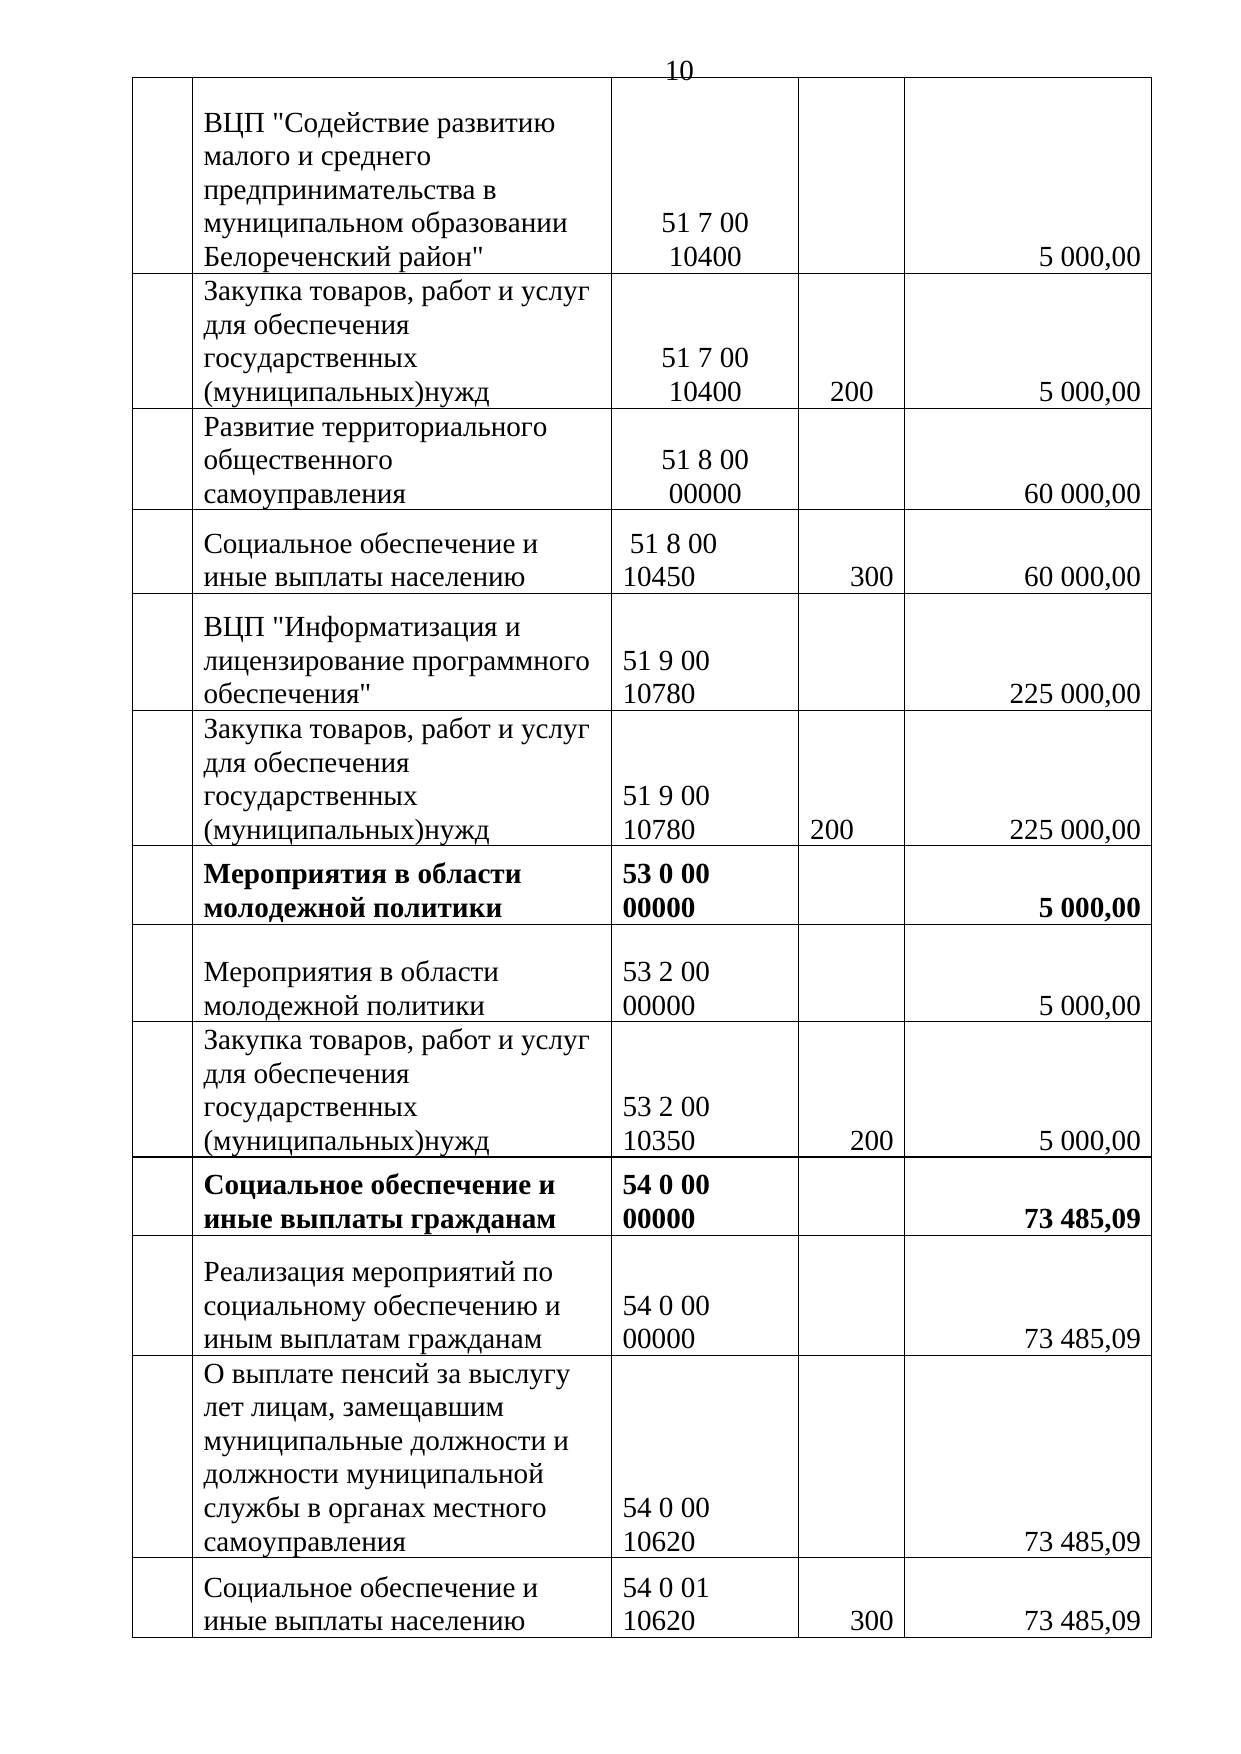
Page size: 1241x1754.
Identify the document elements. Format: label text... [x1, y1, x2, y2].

table_cell Социальное обеспечение и иные выплаты населению [193, 1558, 611, 1637]
table_cell 54 0 00 00000 [612, 1158, 798, 1234]
table_cell [799, 409, 904, 509]
table_cell Реализация мероприятий по социальному обеспечению и иным выплатам гражданам [193, 1236, 611, 1355]
table_cell 53 2 00 10350 [612, 1022, 798, 1156]
table_cell [799, 846, 904, 923]
table_cell 5 000,00 [905, 78, 1151, 272]
table_cell 225 000,00 [905, 711, 1151, 845]
table_cell 51 8 00 10450 [612, 510, 798, 593]
table_cell [133, 274, 192, 408]
table_cell 54 0 00 00000 [612, 1236, 798, 1355]
table_cell Мероприятия в области молодежной политики [193, 846, 611, 923]
table_cell 300 [799, 510, 904, 593]
table_cell 5 000,00 [905, 1022, 1151, 1156]
table_cell [799, 594, 904, 710]
table_cell [133, 711, 192, 845]
table_cell 73 485,09 [905, 1158, 1151, 1234]
table_cell 200 [799, 274, 904, 408]
table_cell 54 0 00 10620 [612, 1356, 798, 1557]
table_cell 54 0 01 10620 [612, 1558, 798, 1637]
table_cell [133, 1158, 192, 1234]
table_cell [133, 78, 192, 272]
table_cell 51 7 00 10400 [612, 274, 798, 408]
table_cell 5 000,00 [905, 274, 1151, 408]
table_cell [133, 846, 192, 923]
table_cell [133, 925, 192, 1021]
table_cell Социальное обеспечение и иные выплаты населению [193, 510, 611, 593]
table_cell [133, 1022, 192, 1156]
table_cell 5 000,00 [905, 846, 1151, 923]
table_cell Закупка товаров, работ и услуг для обеспечения государственных (муниципальных)нужд [193, 711, 611, 845]
table_cell [133, 1356, 192, 1557]
table_cell Закупка товаров, работ и услуг для обеспечения государственных (муниципальных)нужд [193, 1022, 611, 1156]
table_cell [133, 409, 192, 509]
table_cell 225 000,00 [905, 594, 1151, 710]
table_cell Развитие территориального общественного самоуправления [193, 409, 611, 509]
table_cell 200 [799, 1022, 904, 1156]
table_cell [799, 78, 904, 272]
table_cell 300 [799, 1558, 904, 1637]
table_cell Социальное обеспечение и иные выплаты гражданам [193, 1158, 611, 1234]
table_cell 51 8 00 00000 [612, 409, 798, 509]
table_cell [799, 925, 904, 1021]
table_cell [799, 1356, 904, 1557]
table_cell 60 000,00 [905, 409, 1151, 509]
table_cell Мероприятия в области молодежной политики [193, 925, 611, 1021]
table_cell 53 0 00 00000 [612, 846, 798, 923]
table_cell 200 [799, 711, 904, 845]
table_cell 73 485,09 [905, 1236, 1151, 1355]
table_cell 5 000,00 [905, 925, 1151, 1021]
table_cell 73 485,09 [905, 1558, 1151, 1637]
table_cell 53 2 00 00000 [612, 925, 798, 1021]
table_cell [799, 1236, 904, 1355]
table_cell [133, 1558, 192, 1637]
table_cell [193, 78, 611, 272]
table_cell [133, 594, 192, 710]
table_cell 60 000,00 [905, 510, 1151, 593]
table_cell 51 9 00 10780 [612, 594, 798, 710]
table_cell [133, 1236, 192, 1355]
table_cell 73 485,09 [905, 1356, 1151, 1557]
table_cell О выплате пенсий за выслугу лет лицам, замещавшим муниципальные должности и должности муниципальной службы в органах местного самоуправления [193, 1356, 611, 1557]
table_cell 51 7 00 10400 [612, 78, 798, 272]
table_cell 51 9 00 10780 [612, 711, 798, 845]
table_cell Закупка товаров, работ и услуг для обеспечения государственных (муниципальных)нужд [193, 274, 611, 408]
table_cell ВЦП "Информатизация и лицензирование программного обеспечения" [193, 594, 611, 710]
table_cell [133, 510, 192, 593]
table_cell [799, 1158, 904, 1234]
